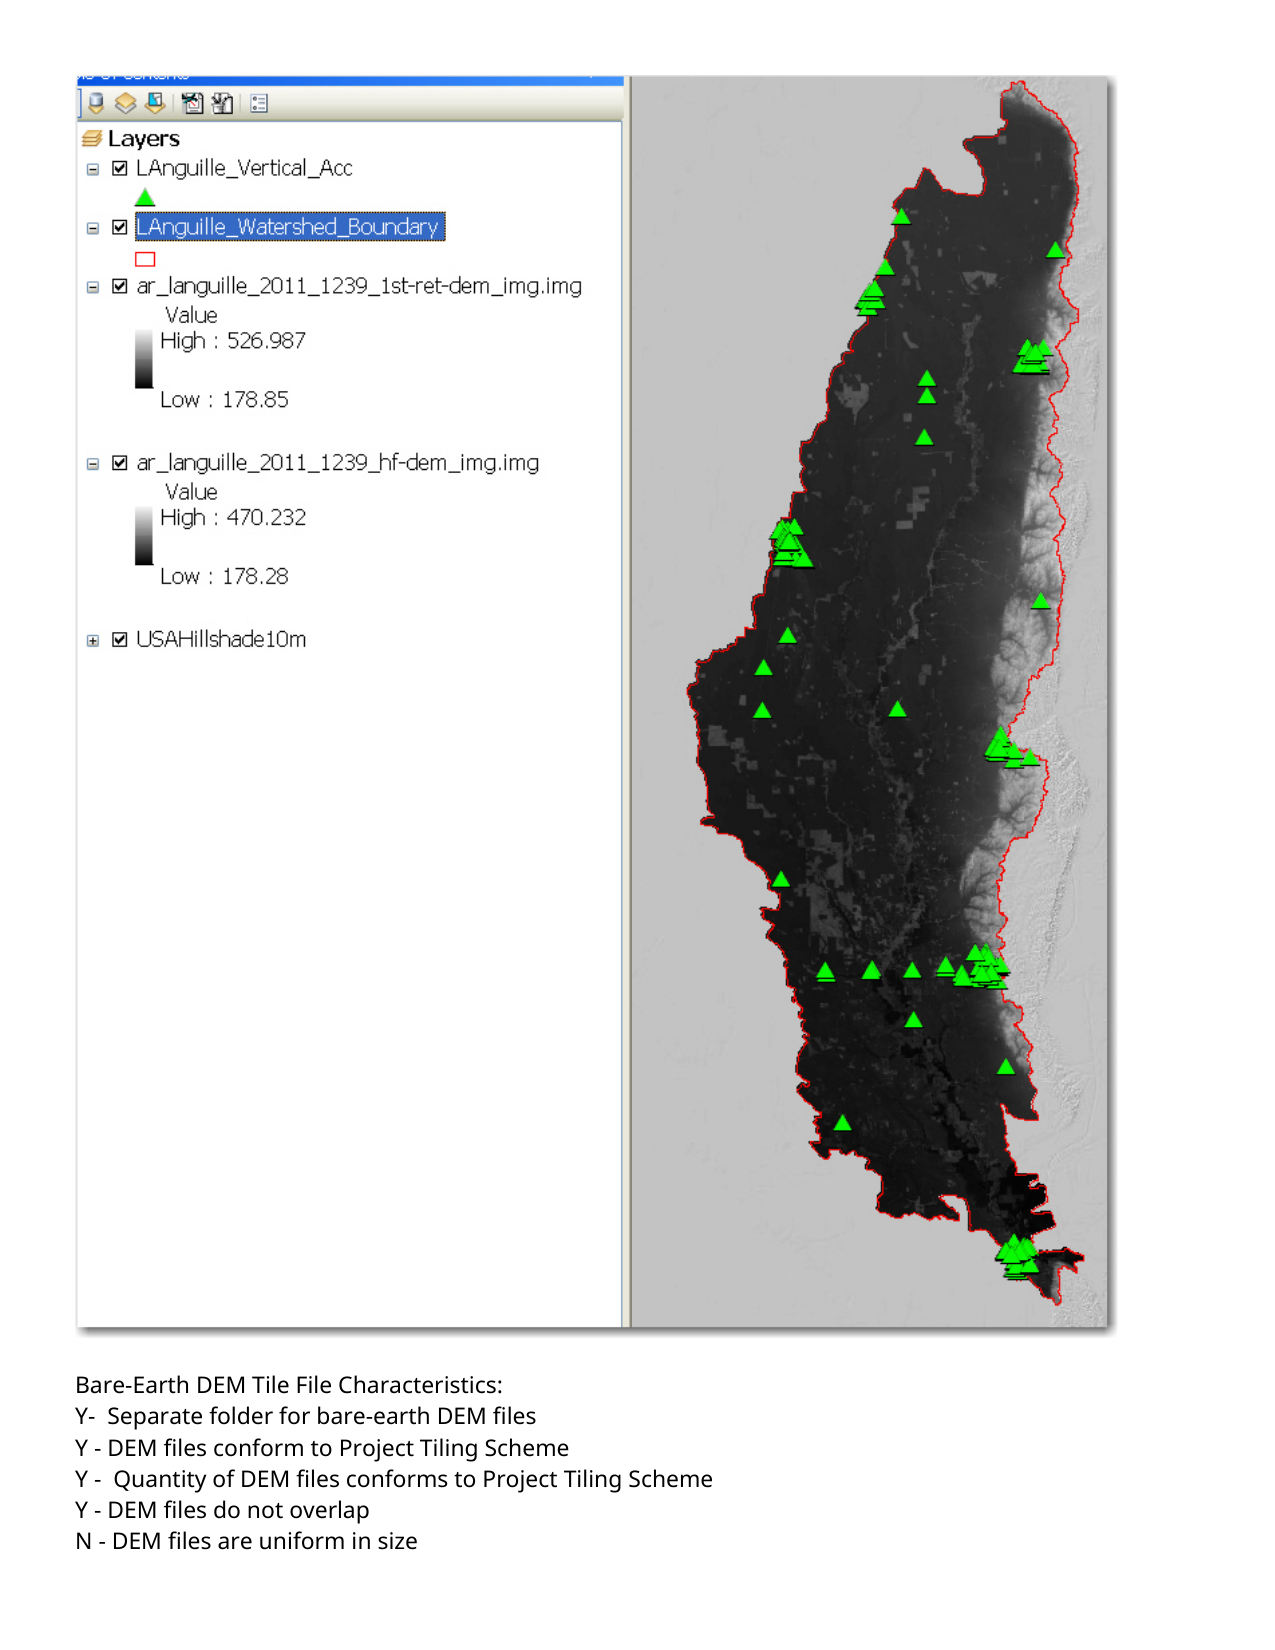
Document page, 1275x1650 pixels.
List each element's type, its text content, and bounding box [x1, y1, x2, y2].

text Bare-Earth DEM Tile File Characteristics: [75, 1369, 1200, 1400]
text Y - Quantity of DEM files conforms to Project Tiling Scheme [75, 1463, 1200, 1494]
text Y- Separate folder for bare-earth DEM files [75, 1400, 1200, 1432]
picture [75, 75, 1118, 1338]
text N - DEM files are uniform in size [75, 1525, 1200, 1557]
text Y - DEM files do not overlap [75, 1494, 1200, 1525]
text Y - DEM files conform to Project Tiling Scheme [75, 1432, 1200, 1463]
